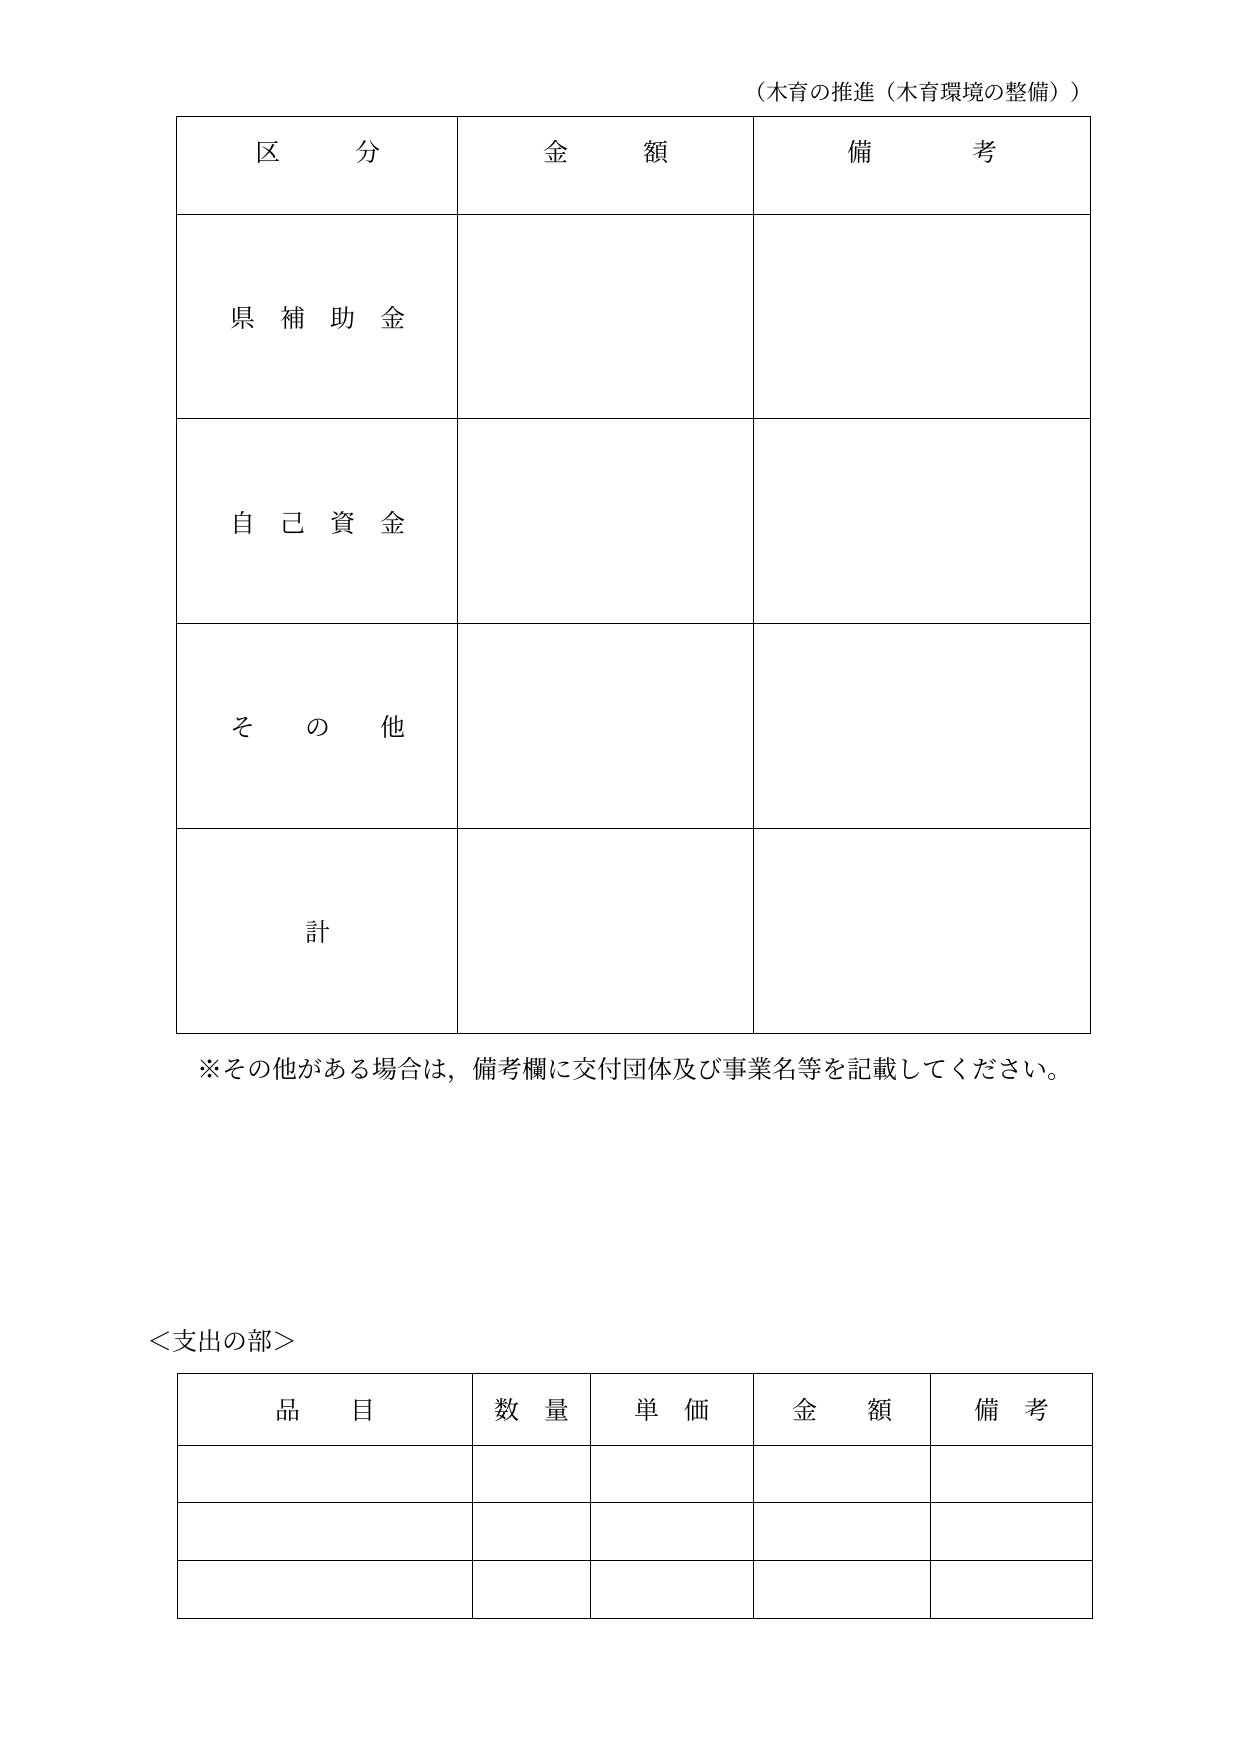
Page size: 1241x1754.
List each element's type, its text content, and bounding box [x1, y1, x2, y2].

table_header 備 考 [754, 117, 1090, 213]
table_cell [754, 624, 1090, 828]
text ※その他がある場合は，備考欄に交付団体及び事業名等を記載してください。 [148, 1034, 1092, 1102]
table_cell [178, 1503, 472, 1560]
table_cell 県 補 助 金 [177, 215, 457, 418]
table_cell [591, 1561, 753, 1618]
table_cell [931, 1446, 1092, 1502]
table_cell 計 [177, 829, 457, 1033]
table_cell [458, 419, 753, 623]
table_header 品 目 [178, 1374, 472, 1445]
table_header 金 額 [754, 1374, 930, 1445]
table_cell [178, 1446, 472, 1502]
table_cell [754, 1561, 930, 1618]
table_cell [754, 829, 1090, 1033]
table_header 区 分 [177, 117, 457, 213]
text ＜支出の部＞ [148, 1305, 1092, 1373]
table_cell [754, 1503, 930, 1560]
table_cell そ の 他 [177, 624, 457, 828]
table_cell [754, 215, 1090, 418]
table_cell [458, 215, 753, 418]
table_cell [754, 1446, 930, 1502]
table_cell [931, 1503, 1092, 1560]
table_cell [591, 1446, 753, 1502]
table_header 単 価 [591, 1374, 753, 1445]
table_header 数 量 [473, 1374, 590, 1445]
table_cell [931, 1561, 1092, 1618]
table_cell 自 己 資 金 [177, 419, 457, 623]
table_cell [458, 829, 753, 1033]
table_cell [473, 1561, 590, 1618]
table_cell [473, 1503, 590, 1560]
table_cell [591, 1503, 753, 1560]
table_cell [458, 624, 753, 828]
table_header 備 考 [931, 1374, 1092, 1445]
table_header 金 額 [458, 117, 753, 213]
table_cell [473, 1446, 590, 1502]
table_cell [754, 419, 1090, 623]
table_cell [178, 1561, 472, 1618]
